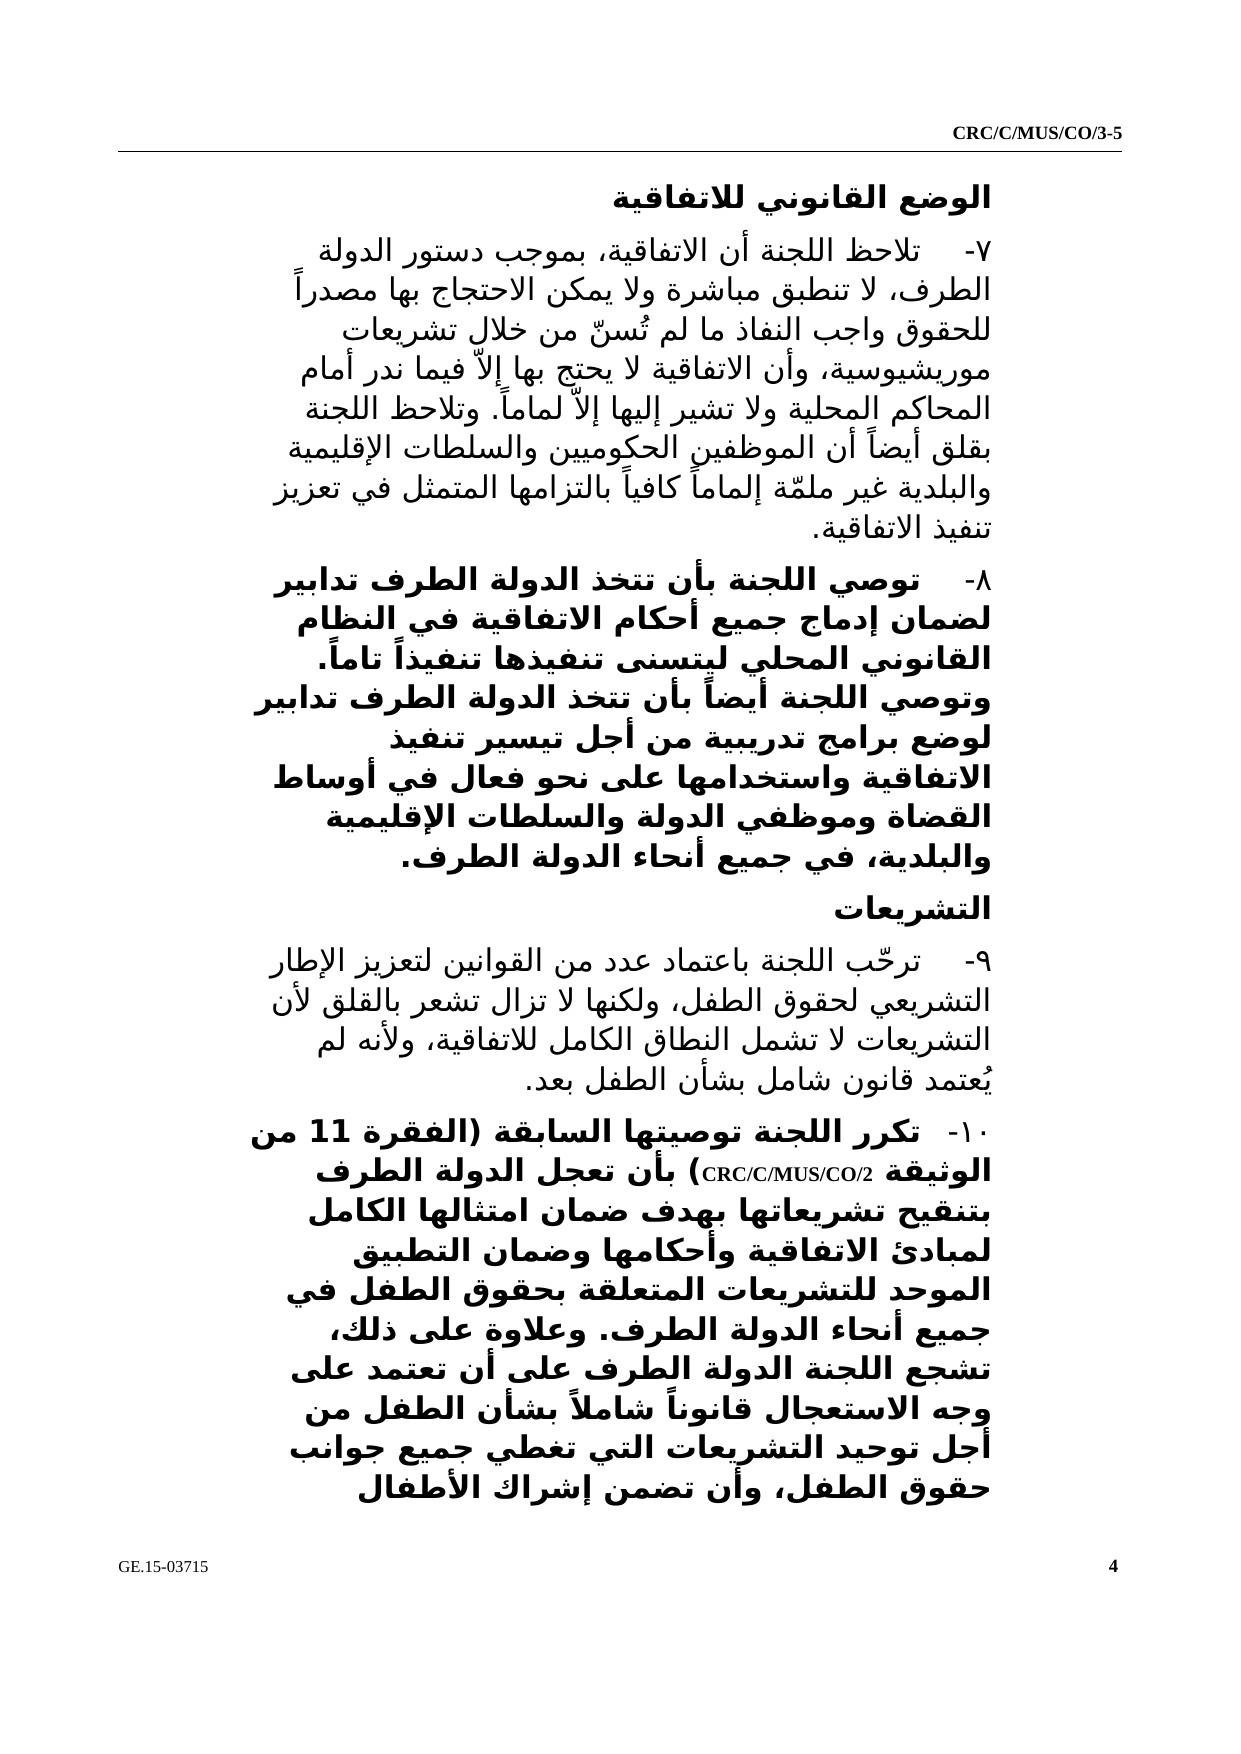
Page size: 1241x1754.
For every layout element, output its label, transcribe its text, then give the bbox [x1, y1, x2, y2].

text ٨- توصي اللجنة بأن تتخذ الدولة الطرف تدابير لضمان إدماج جميع أحكام الاتفاقية في النظام القانوني المحلي ليتسنى تنفيذها تنفيذاً تاماً. وتوصي اللجنة أيضاً بأن تتخذ الدولة الطرف تدابير لوضع برامج تدريبية من أجل تيسير تنفيذ الاتفاقية واستخدامها على نحو فعال في أوساط القضاة وموظفي الدولة والسلطات الإقليمية والبلدية، في جميع أنحاء الدولة الطرف. [248, 558, 992, 875]
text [248, 1111, 992, 1506]
text ٩- ترحّب اللجنة باعتماد عدد من القوانين لتعزيز الإطار التشريعي لحقوق الطفل، ولكنها لا تزال تشعر بالقلق لأن التشريعات لا تشمل النطاق الكامل للاتفاقية، ولأنه لم يُعتمد قانون شامل بشأن الطفل بعد. [248, 940, 992, 1098]
text الوضع القانوني للاتفاقية [248, 177, 1122, 217]
text ٧- تلاحظ اللجنة أن الاتفاقية، بموجب دستور الدولة الطرف، لا تنطبق مباشرة ولا يمكن الاحتجاج بها مصدراً للحقوق واجب النفاذ ما لم تُسنّ من خلال تشريعات موريشيوسية، وأن الاتفاقية لا يحتج بها إلاّ فيما ندر أمام المحاكم المحلية ولا تشير إليها إلاّ لماماً. وتلاحظ اللجنة بقلق أيضاً أن الموظفين الحكوميين والسلطات الإقليمية والبلدية غير ملمّة إلماماً كافياً بالتزامها المتمثل في تعزيز تنفيذ الاتفاقية. [248, 229, 992, 546]
